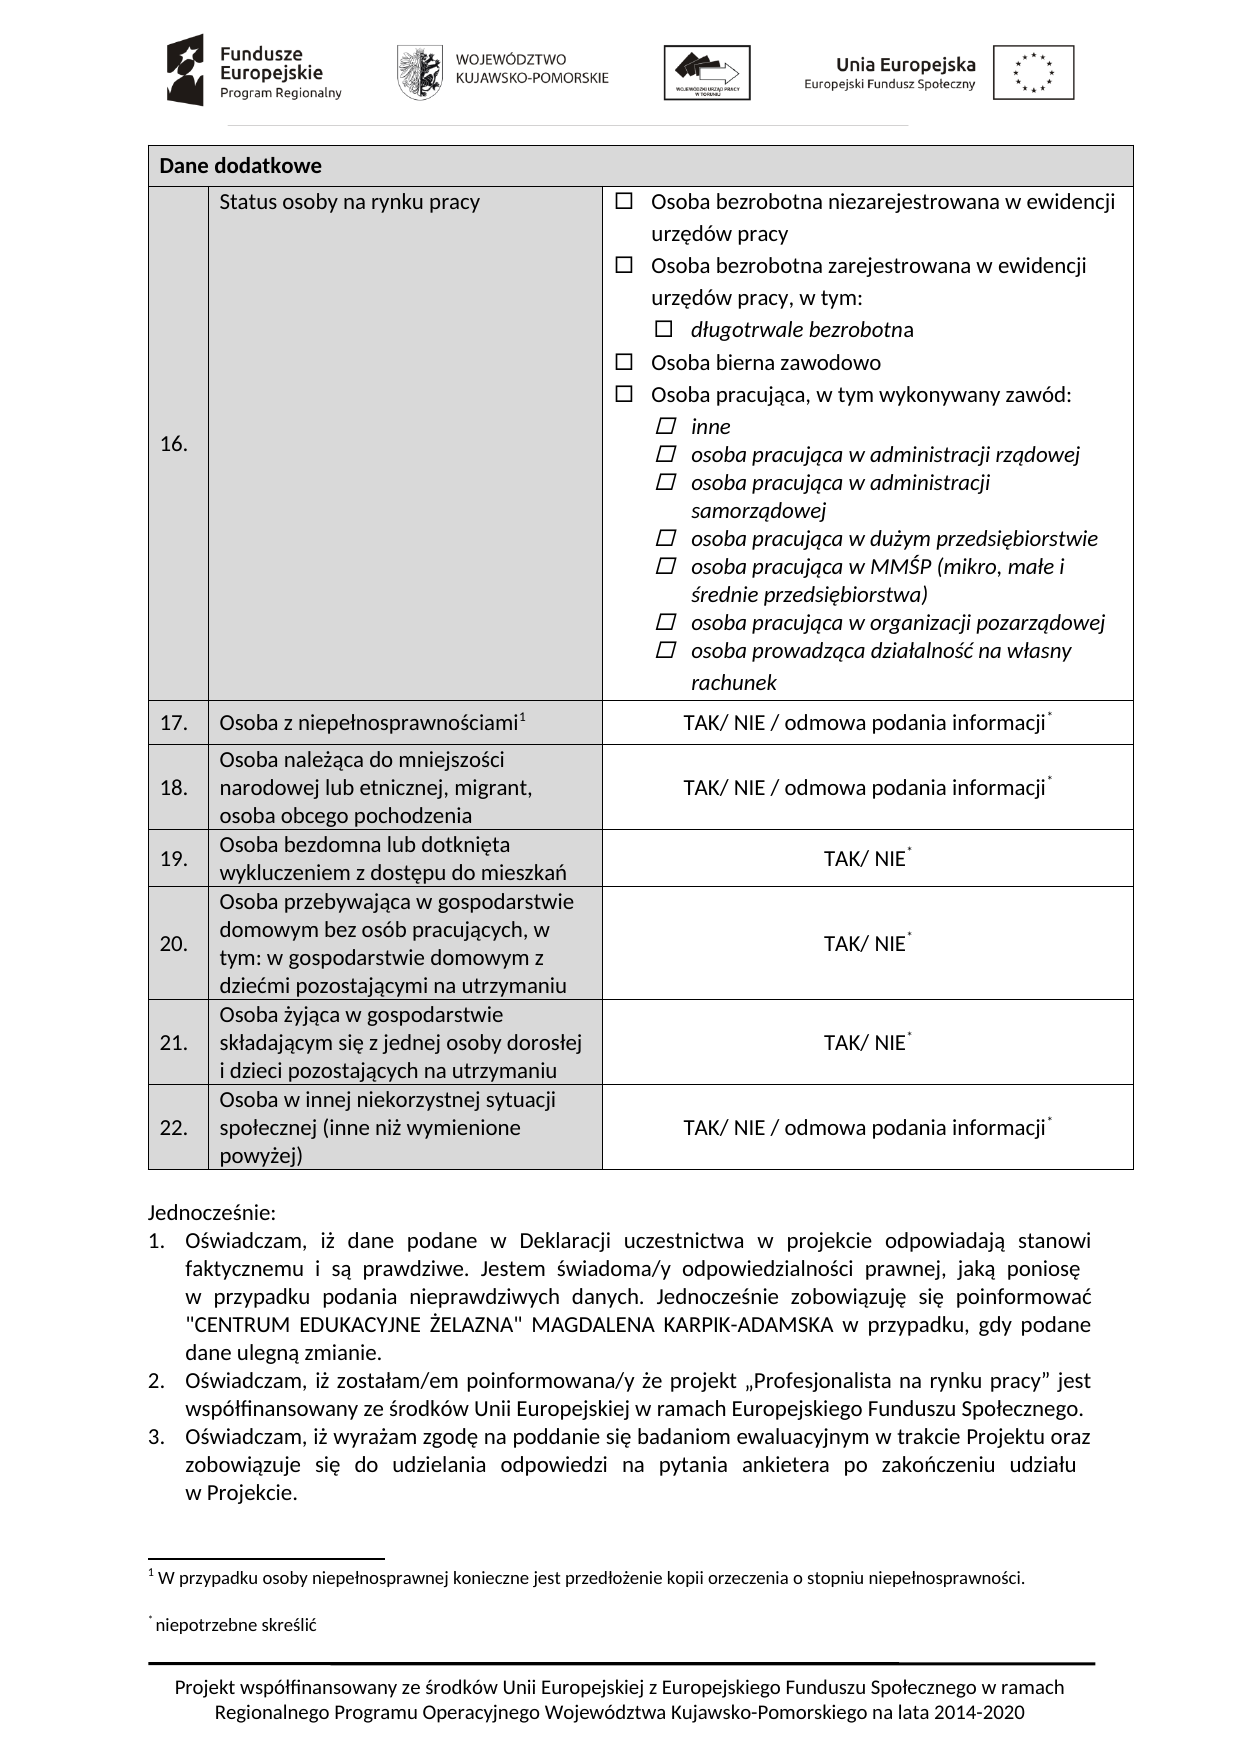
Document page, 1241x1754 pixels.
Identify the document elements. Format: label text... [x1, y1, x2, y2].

table_cell [149, 745, 208, 829]
table_cell [149, 1085, 208, 1169]
table_cell [149, 830, 208, 886]
table_cell Osoba żyjąca w gospodarstwie składającym się z jednej osoby dorosłej i dzieci pozostających na utrzymaniu [209, 1000, 602, 1084]
picture [148, 15, 1093, 126]
table_cell TAK/ NIE / odmowa podania informacji* [603, 1085, 1133, 1169]
table_cell [149, 187, 208, 700]
table_cell Osoba należąca do mniejszości narodowej lub etnicznej, migrant, osoba obcego pochodzenia [209, 745, 602, 829]
table_cell TAK/ NIE* [603, 1000, 1133, 1084]
table_cell TAK/ NIE / odmowa podania informacji* [603, 745, 1133, 829]
table_cell [149, 1000, 208, 1084]
list Oświadczam, iż dane podane w Deklaracji uczestnictwa w projekcie odpowiadają stanowi faktycznemu i są prawdziwe. Jestem świadoma/y odpowiedzialności prawnej, jaką poniosę w przypadku podania nieprawdziwych danych. Jednocześnie zobowiązuję się poinformować "CENTRUM EDUKACYJNE ŻELAZNA" MAGDALENA KARPIK-ADAMSKA w przypadku, gdy podane dane ulegną zmianie. [148, 1226, 1093, 1366]
table_cell Osoba z niepełnosprawnościami [209, 701, 602, 744]
table_cell [149, 887, 208, 999]
table_cell Osoba w innej niekorzystnej sytuacji społecznej (inne niż wymienione powyżej) [209, 1085, 602, 1169]
table_header Dane dodatkowe [149, 146, 1133, 186]
text Jednocześnie: [148, 1198, 1093, 1226]
table_cell TAK/ NIE* [603, 887, 1133, 999]
table_cell TAK/ NIE* [603, 830, 1133, 886]
list Oświadczam, iż wyrażam zgodę na poddanie się badaniom ewaluacyjnym w trakcie Projektu oraz zobowiązuje się do udzielania odpowiedzi na pytania ankietera po zakończeniu udziału w Projekcie. [148, 1422, 1093, 1507]
table_cell TAK/ NIE / odmowa podania informacji* [603, 701, 1133, 744]
list Oświadczam, iż zostałam/em poinformowana/y że projekt „Profesjonalista na rynku pracy” jest współfinansowany ze środków Unii Europejskiej w ramach Europejskiego Funduszu Społecznego. [148, 1366, 1093, 1422]
table_cell Osoba przebywająca w gospodarstwie domowym bez osób pracujących, w tym: w gospodarstwie domowym z dziećmi pozostającymi na utrzymaniu [209, 887, 602, 999]
table_cell [149, 701, 208, 744]
table_cell Osoba bezdomna lub dotknięta wykluczeniem z dostępu do mieszkań [209, 830, 602, 886]
table_cell Osoba bezrobotna niezarejestrowana w ewidencji urzędów pracy Osoba bezrobotna zarejestrowana w ewidencji urzędów pracy, w tym: długotrwale bezrobotna Osoba bierna zawodowo Osoba pracująca, w tym wykonywany zawód: inne osoba pracująca w administracji rządowej osoba pracująca w administracji samorządowej osoba pracująca w dużym przedsiębiorstwie osoba pracująca w MMŚP (mikro, małe i średnie przedsiębiorstwa) osoba pracująca w organizacji pozarządowej osoba prowadząca działalność na własny rachunek [603, 187, 1133, 700]
table_cell Status osoby na rynku pracy [209, 187, 602, 700]
